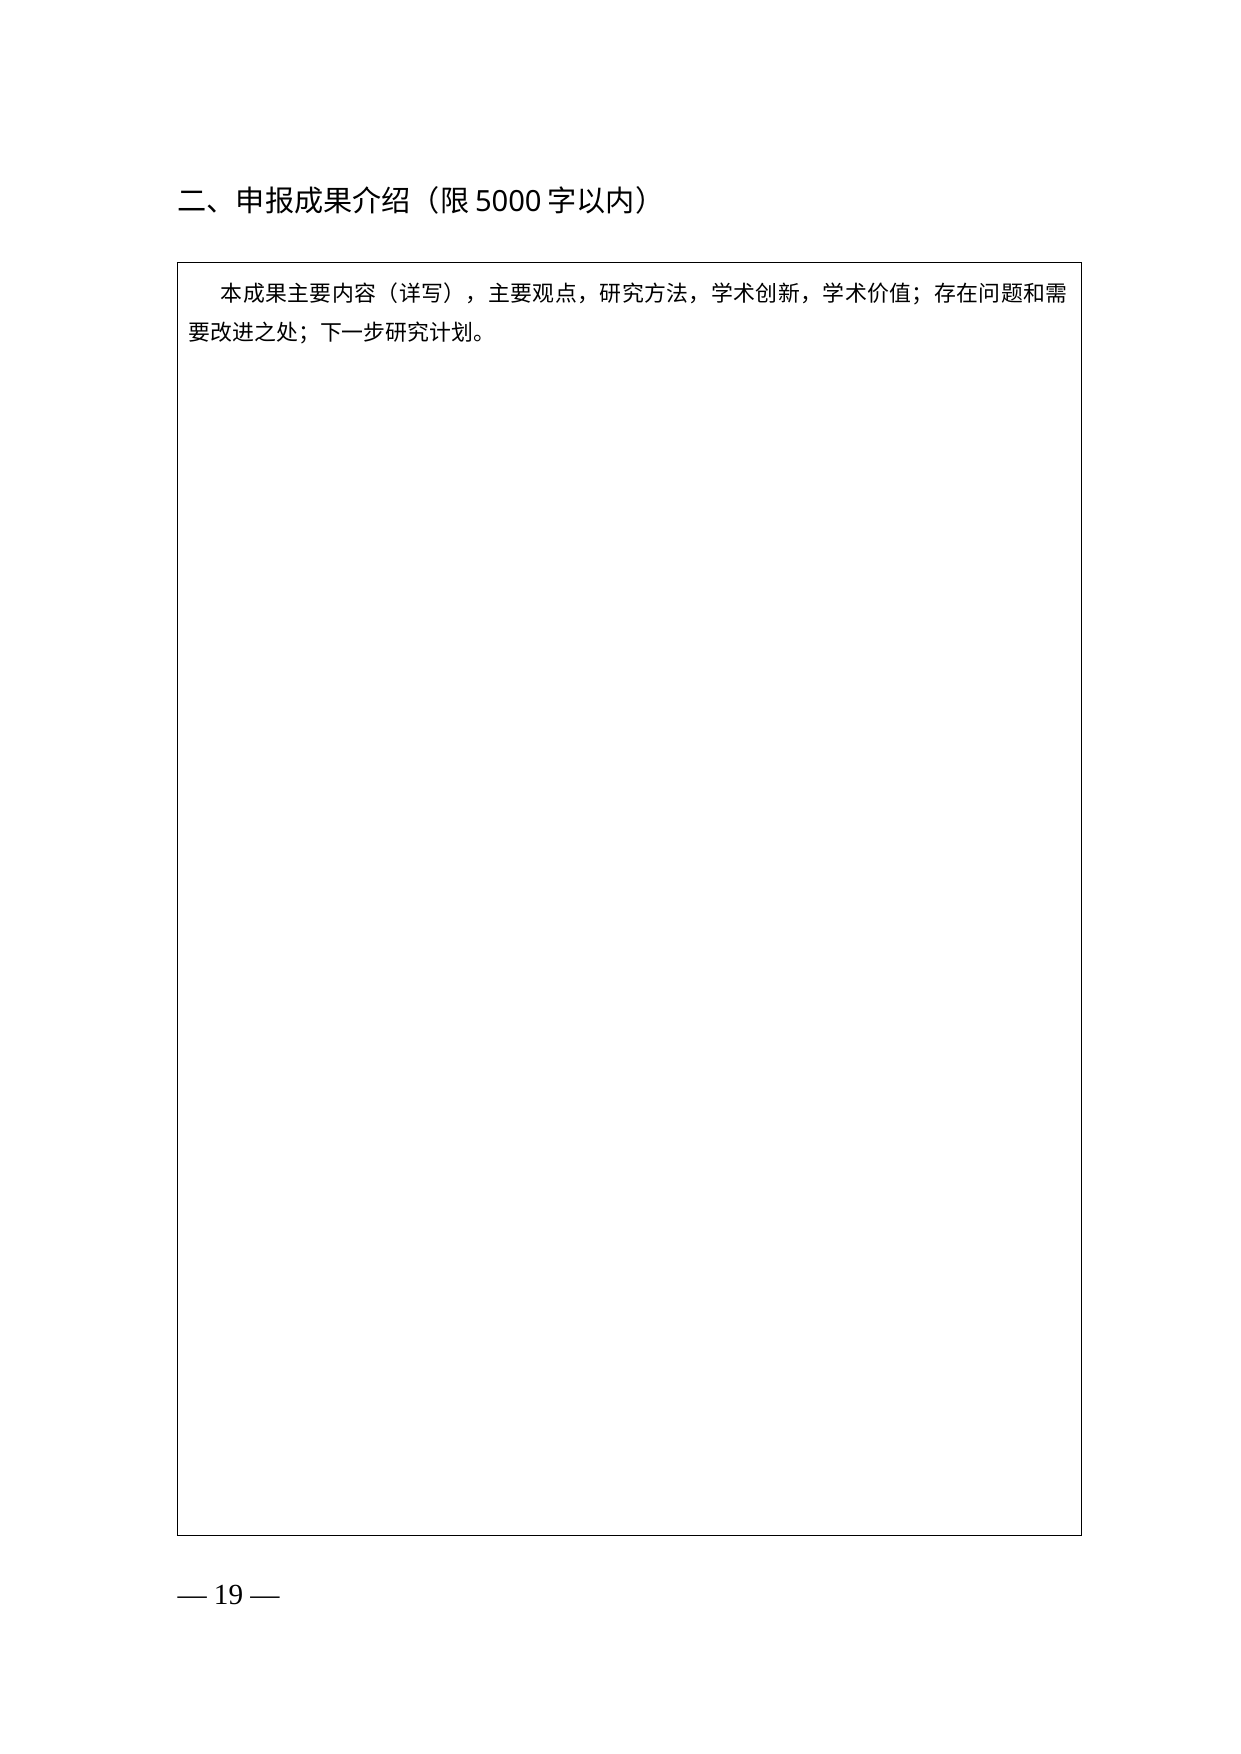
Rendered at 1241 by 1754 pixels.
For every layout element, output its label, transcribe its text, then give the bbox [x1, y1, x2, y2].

text 二、申报成果介绍（限5000字以内） [177, 177, 988, 219]
table_header 本成果主要内容（详写），主要观点，研究方法，学术创新，学术价值；存在问题和需要改进之处；下一步研究计划。 [178, 263, 1081, 1534]
